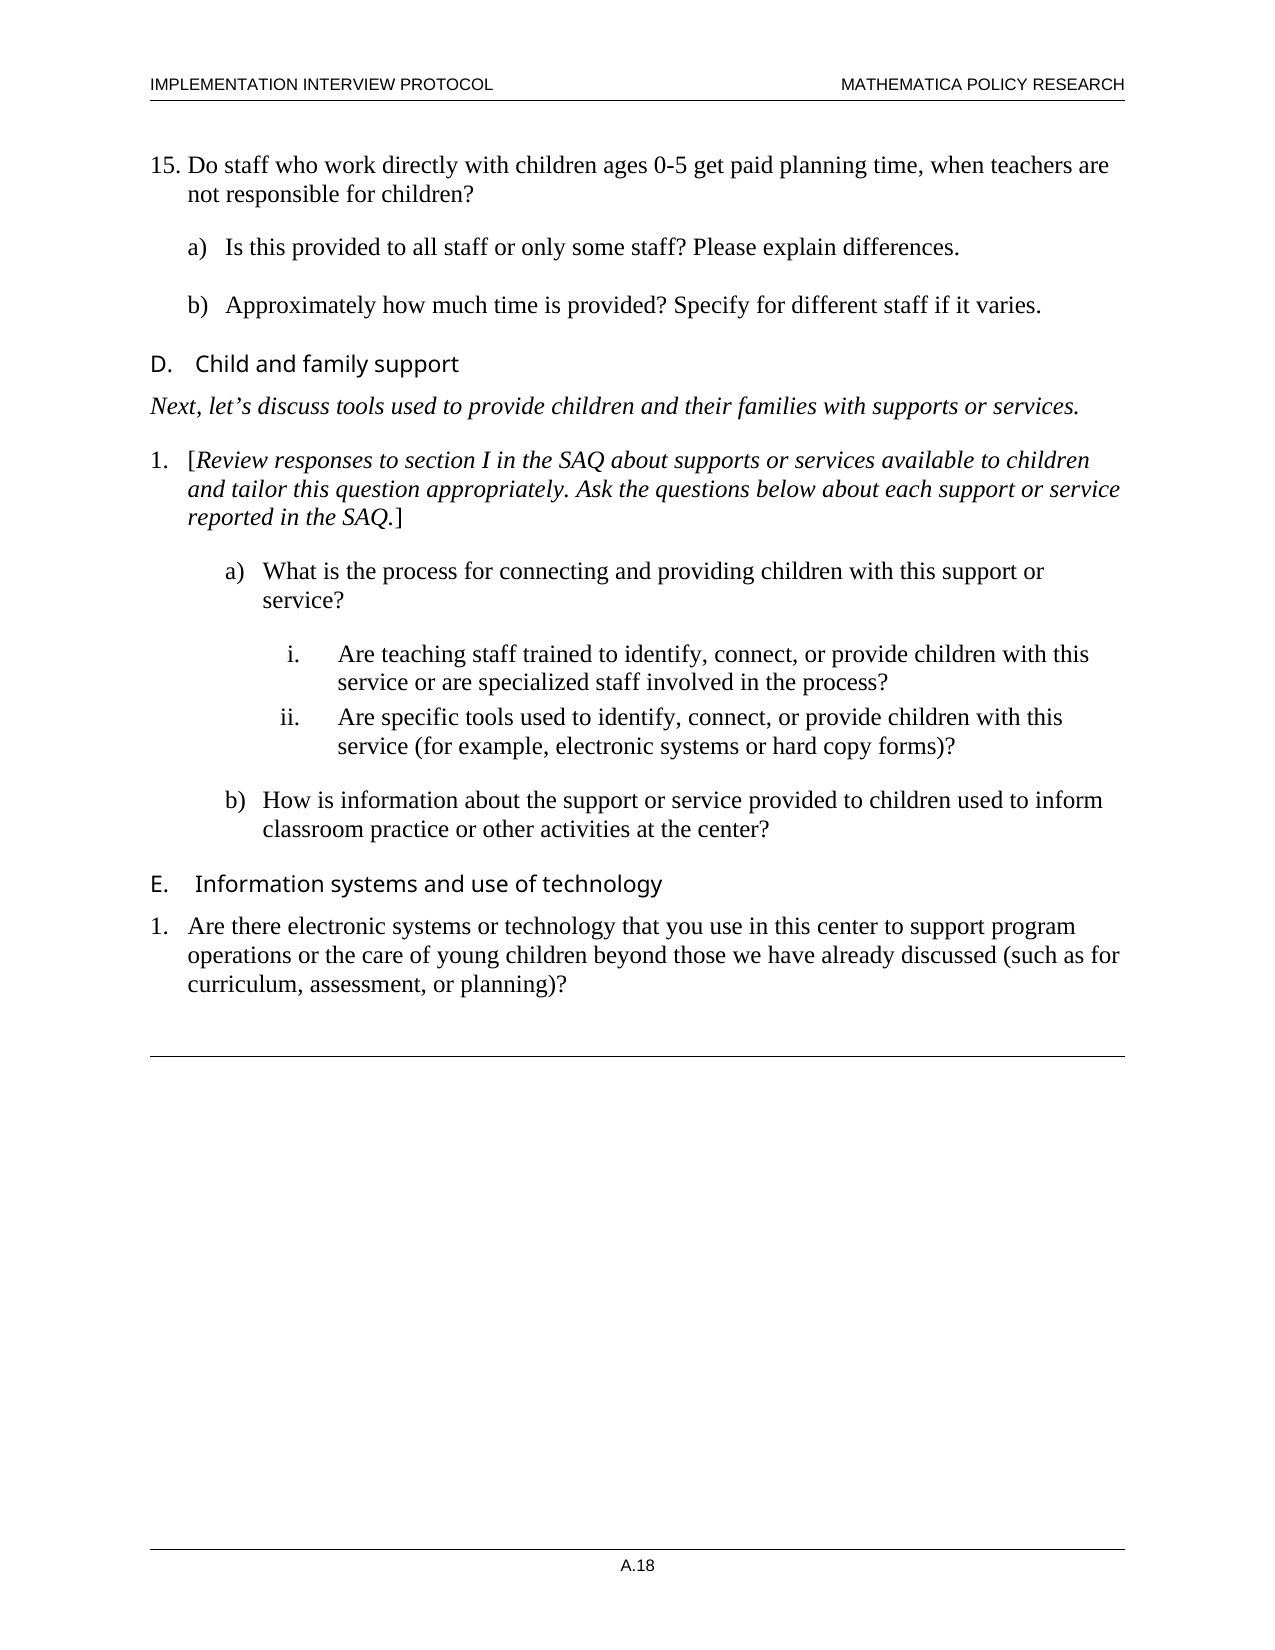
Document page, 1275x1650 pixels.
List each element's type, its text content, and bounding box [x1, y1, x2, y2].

text E. Information systems and use of technology [150, 867, 1125, 899]
list Do staff who work directly with children ages 0-5 get paid planning time, when teachers are not responsible for children? [150, 150, 1125, 207]
list Is this provided to all staff or only some staff? Please explain differences. [187, 232, 1125, 261]
list Are teaching staff trained to identify, connect, or provide children with this service or are specialized staff involved in the process? [300, 639, 1125, 696]
list How is information about the support or service provided to children used to inform classroom practice or other activities at the center? [225, 785, 1125, 842]
list Approximately how much time is provided? Specify for different staff if it varies. [187, 290, 1125, 319]
text D. Child and family support [150, 347, 1125, 379]
list Are specific tools used to identify, connect, or provide children with this service (for example, electronic systems or hard copy forms)? [300, 702, 1125, 760]
list What is the process for connecting and providing children with this support or service? [225, 556, 1125, 614]
list [Review responses to section I in the SAQ about supports or services available to children and tailor this question appropriately. Ask the questions below about each support or service reported in the SAQ.] [150, 445, 1125, 531]
text Next, let’s discuss tools used to provide children and their families with supports or services. [150, 391, 1125, 420]
list Are there electronic systems or technology that you use in this center to support program operations or the care of young children beyond those we have already discussed (such as for curriculum, assessment, or planning)? [150, 911, 1125, 997]
